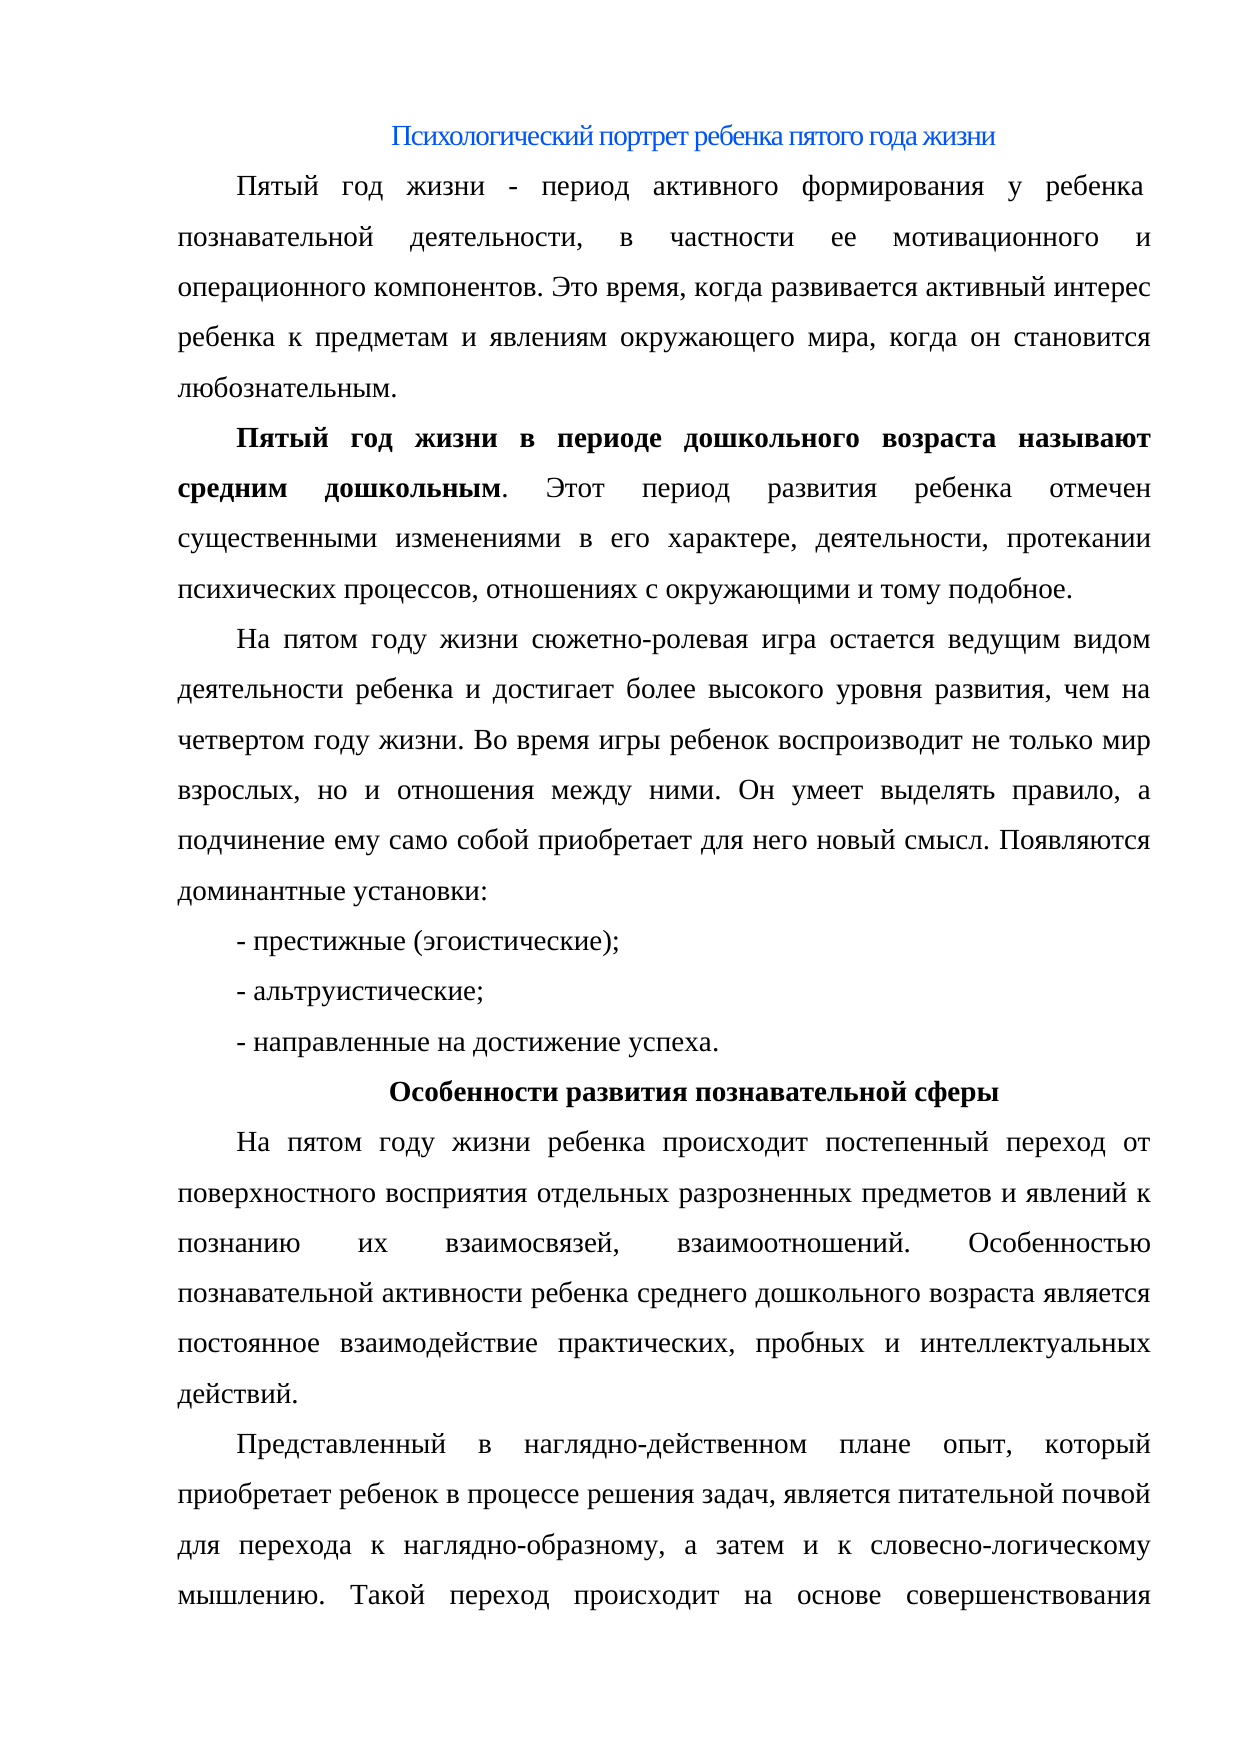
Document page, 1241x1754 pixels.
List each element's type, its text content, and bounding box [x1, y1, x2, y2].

text Психологический портрет ребенка пятого года жизни [177, 118, 1152, 152]
text - альтруистические; [177, 973, 1152, 1007]
text Пятый год жизни в периоде дошкольного возраста называют средним дошкольным. Этот период развития ребенка отмечен существенными изменениями в его характере, деятельности, протекании психических процессов, отношениях с окружающими и тому подобное. [177, 420, 1152, 604]
text На пятом году жизни сюжетно-ролевая игра остается ведущим видом деятельности ребенка и достигает более высокого уровня развития, чем на четвертом году жизни. Во время игры ребенок воспроизводит не только мир взрослых, но и отношения между ними. Он умеет выделять правило, а подчинение ему само собой приобретает для него новый смысл. Появляются доминантные установки: [177, 621, 1152, 906]
text Особенности развития познавательной сферы [177, 1074, 1152, 1108]
text - престижные (эгоистические); [177, 923, 1152, 957]
text Пятый год жизни - период активного формирования у ребенка познавательной деятельности, в частности ее мотивационного и операционного компонентов. Это время, когда развивается активный интерес ребенка к предметам и явлениям окружающего мира, когда он становится любознательным. [177, 168, 1152, 403]
text На пятом году жизни ребенка происходит постепенный переход от поверхностного восприятия отдельных разрозненных предметов и явлений к познанию их взаимосвязей, взаимоотношений. Особенностью познавательной активности ребенка среднего дошкольного возраста является постоянное взаимодействие практических, пробных и интеллектуальных действий. [177, 1124, 1152, 1409]
text - направленные на достижение успеха. [177, 1024, 1152, 1057]
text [177, 1426, 1152, 1611]
